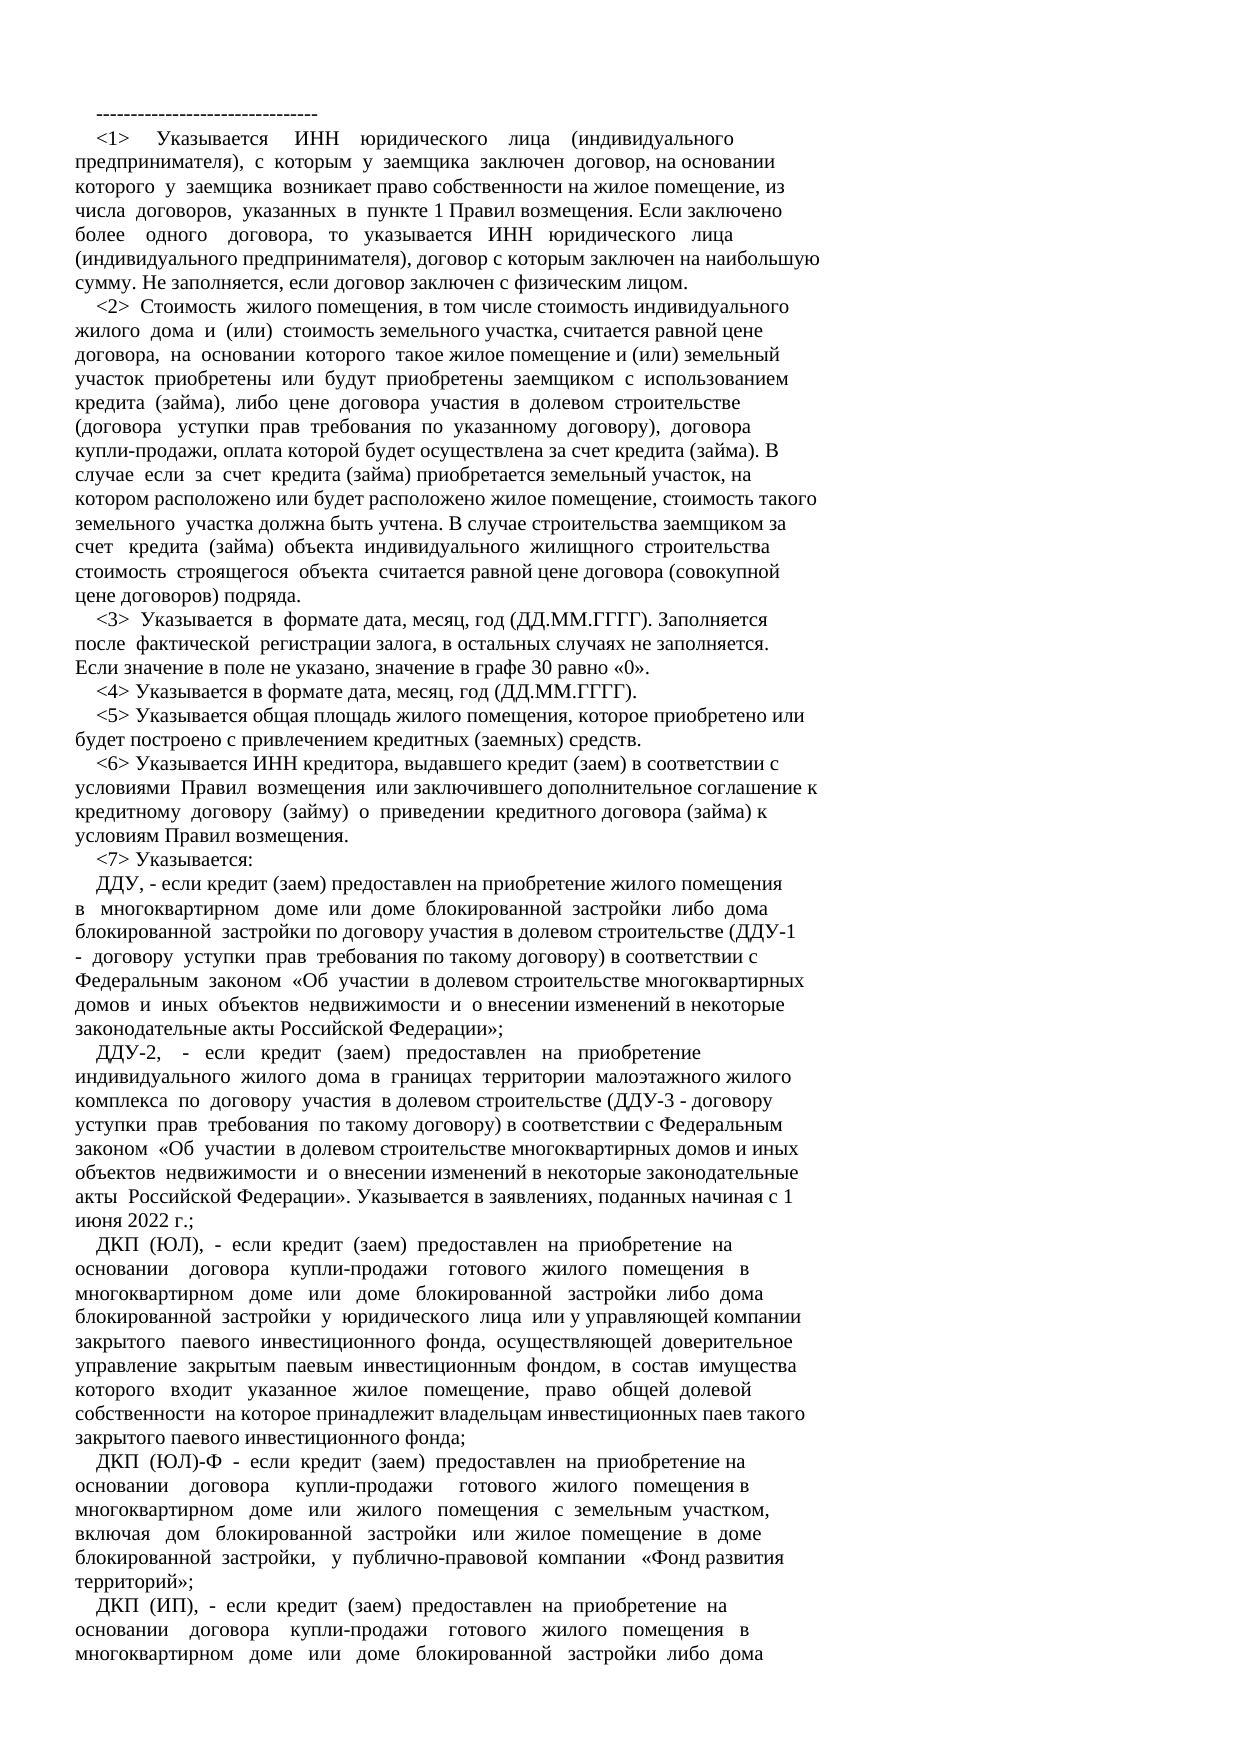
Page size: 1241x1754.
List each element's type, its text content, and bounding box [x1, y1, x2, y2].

text многоквартирном доме или жилого помещения с земельным участком, [75, 1497, 1165, 1521]
text которого у заемщика возникает право собственности на жилое помещение, из [75, 173, 1165, 198]
text числа договоров, указанных в пункте 1 Правил возмещения. Если заключено [75, 198, 1165, 222]
text Федеральным законом «Об участии в долевом строительстве многоквартирных [75, 968, 1165, 992]
text предпринимателя), с которым у заемщика заключен договор, на основании [75, 149, 1165, 173]
text законом «Об участии в долевом строительстве многоквартирных домов и иных [75, 1136, 1165, 1160]
text блокированной застройки по договору участия в долевом строительстве (ДДУ-1 [75, 919, 1165, 943]
text жилого дома и (или) стоимость земельного участка, считается равной цене [75, 318, 1165, 342]
text которого входит указанное жилое помещение, право общей долевой [75, 1377, 1165, 1401]
text кредитному договору (займу) о приведении кредитного договора (займа) к [75, 799, 1165, 823]
text <1> Указывается ИНН юридического лица (индивидуального [75, 125, 1165, 149]
text ДКП (ЮЛ)-Ф - если кредит (заем) предоставлен на приобретение на [75, 1449, 1165, 1473]
text блокированной застройки, у публично-правовой компании «Фонд развития [75, 1545, 1165, 1569]
text случае если за счет кредита (займа) приобретается земельный участок, на [75, 462, 1165, 486]
text будет построено с привлечением кредитных (заемных) средств. [75, 727, 1165, 751]
text уступки прав требования по такому договору) в соответствии с Федеральным [75, 1112, 1165, 1136]
text объектов недвижимости и о внесении изменений в некоторые законодательные [75, 1160, 1165, 1184]
text многоквартирном доме или доме блокированной застройки либо дома [75, 1641, 1165, 1665]
text сумму. Не заполняется, если договор заключен с физическим лицом. [75, 270, 1165, 294]
text акты Российской Федерации». Указывается в заявлениях, поданных начиная с 1 [75, 1184, 1165, 1208]
text основании договора купли-продажи готового жилого помещения в [75, 1256, 1165, 1280]
text - договору уступки прав требования по такому договору) в соответствии с [75, 943, 1165, 968]
text условиям Правил возмещения. [75, 823, 1165, 847]
text основании договора купли-продажи готового жилого помещения в [75, 1473, 1165, 1497]
text июня 2022 г.; [75, 1208, 1165, 1232]
text ДКП (ИП), - если кредит (заем) предоставлен на приобретение на [75, 1593, 1165, 1617]
text котором расположено или будет расположено жилое помещение, стоимость такого [75, 486, 1165, 510]
text ДДУ-2, - если кредит (заем) предоставлен на приобретение [75, 1040, 1165, 1064]
text управление закрытым паевым инвестиционным фондом, в состав имущества [75, 1353, 1165, 1377]
text ДКП (ЮЛ), - если кредит (заем) предоставлен на приобретение на [75, 1232, 1165, 1256]
text цене договоров) подряда. [75, 583, 1165, 607]
text участок приобретены или будут приобретены заемщиком с использованием [75, 366, 1165, 390]
text многоквартирном доме или доме блокированной застройки либо дома [75, 1280, 1165, 1304]
text <5> Указывается общая площадь жилого помещения, которое приобретено или [75, 703, 1165, 727]
text индивидуального жилого дома в границах территории малоэтажного жилого [75, 1064, 1165, 1088]
text (договора уступки прав требования по указанному договору), договора [75, 414, 1165, 438]
text комплекса по договору участия в долевом строительстве (ДДУ-3 - договору [75, 1088, 1165, 1112]
text ДДУ, - если кредит (заем) предоставлен на приобретение жилого помещения [75, 871, 1165, 895]
text <6> Указывается ИНН кредитора, выдавшего кредит (заем) в соответствии с [75, 751, 1165, 775]
text законодательные акты Российской Федерации»; [75, 1016, 1165, 1040]
text (индивидуального предпринимателя), договор с которым заключен на наибольшую [75, 246, 1165, 270]
text <7> Указывается: [75, 847, 1165, 871]
text договора, на основании которого такое жилое помещение и (или) земельный [75, 342, 1165, 366]
text стоимость строящегося объекта считается равной цене договора (совокупной [75, 558, 1165, 583]
text закрытого паевого инвестиционного фонда, осуществляющей доверительное [75, 1328, 1165, 1353]
text закрытого паевого инвестиционного фонда; [75, 1425, 1165, 1449]
text <3> Указывается в формате дата, месяц, год (ДД.ММ.ГГГГ). Заполняется [75, 607, 1165, 631]
text условиями Правил возмещения или заключившего дополнительное соглашение к [75, 775, 1165, 799]
text включая дом блокированной застройки или жилое помещение в доме [75, 1521, 1165, 1545]
text блокированной застройки у юридического лица или у управляющей компании [75, 1304, 1165, 1328]
text <4> Указывается в формате дата, месяц, год (ДД.ММ.ГГГГ). [75, 679, 1165, 703]
text счет кредита (займа) объекта индивидуального жилищного строительства [75, 534, 1165, 558]
text в многоквартирном доме или доме блокированной застройки либо дома [75, 895, 1165, 919]
text территорий»; [75, 1569, 1165, 1593]
text основании договора купли-продажи готового жилого помещения в [75, 1617, 1165, 1641]
text Если значение в поле не указано, значение в графе 30 равно «0». [75, 655, 1165, 679]
text земельного участка должна быть учтена. В случае строительства заемщиком за [75, 510, 1165, 534]
text более одного договора, то указывается ИНН юридического лица [75, 222, 1165, 246]
text домов и иных объектов недвижимости и о внесении изменений в некоторые [75, 992, 1165, 1016]
text после фактической регистрации залога, в остальных случаях не заполняется. [75, 631, 1165, 655]
text кредита (займа), либо цене договора участия в долевом строительстве [75, 390, 1165, 414]
text -------------------------------- [75, 101, 1165, 125]
text <2> Стоимость жилого помещения, в том числе стоимость индивидуального [75, 294, 1165, 318]
text купли-продажи, оплата которой будет осуществлена за счет кредита (займа). В [75, 438, 1165, 462]
text собственности на которое принадлежит владельцам инвестиционных паев такого [75, 1401, 1165, 1425]
